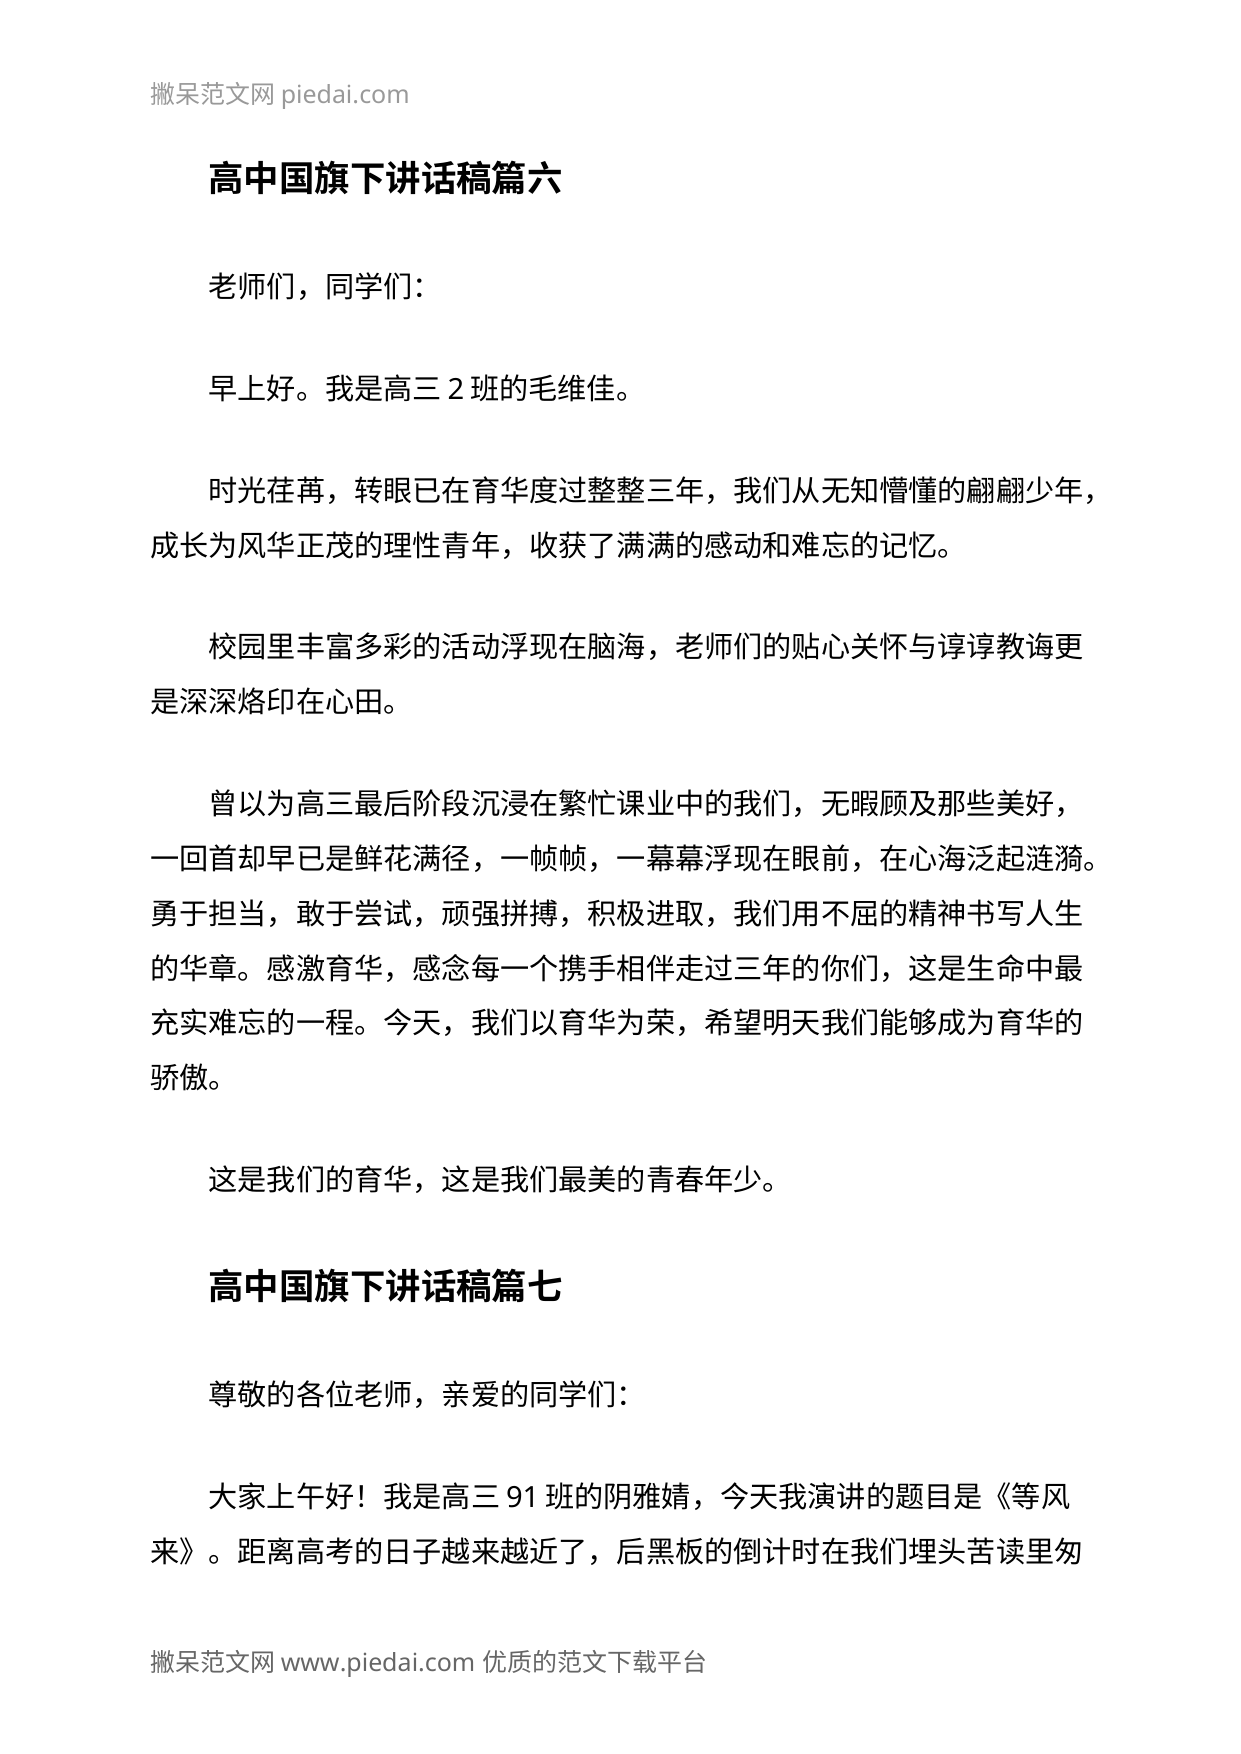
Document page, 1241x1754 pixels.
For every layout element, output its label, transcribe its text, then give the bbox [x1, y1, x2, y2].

text 早上好。我是高三2班的毛维佳。 [150, 365, 1090, 408]
text 高中国旗下讲话稿篇六 [150, 150, 1090, 201]
text 老师们，同学们： [150, 263, 1090, 306]
text 高中国旗下讲话稿篇七 [150, 1258, 1090, 1310]
text 尊敬的各位老师，亲爱的同学们： [150, 1372, 1090, 1414]
text 校园里丰富多彩的活动浮现在脑海，老师们的贴心关怀与谆谆教诲更是深深烙印在心田。 [150, 624, 1090, 721]
text 这是我们的育华，这是我们最美的青春年少。 [150, 1157, 1090, 1199]
text 时光荏苒，转眼已在育华度过整整三年，我们从无知懵懂的翩翩少年，成长为风华正茂的理性青年，收获了满满的感动和难忘的记忆。 [150, 467, 1090, 564]
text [150, 1474, 1090, 1571]
text 曾以为高三最后阶段沉浸在繁忙课业中的我们，无暇顾及那些美好，一回首却早已是鲜花满径，一帧帧，一幕幕浮现在眼前，在心海泛起涟漪。勇于担当，敢于尝试，顽强拼搏，积极进取，我们用不屈的精神书写人生的华章。感激育华，感念每一个携手相伴走过三年的你们，这是生命中最充实难忘的一程。今天，我们以育华为荣，希望明天我们能够成为育华的骄傲。 [150, 781, 1090, 1097]
